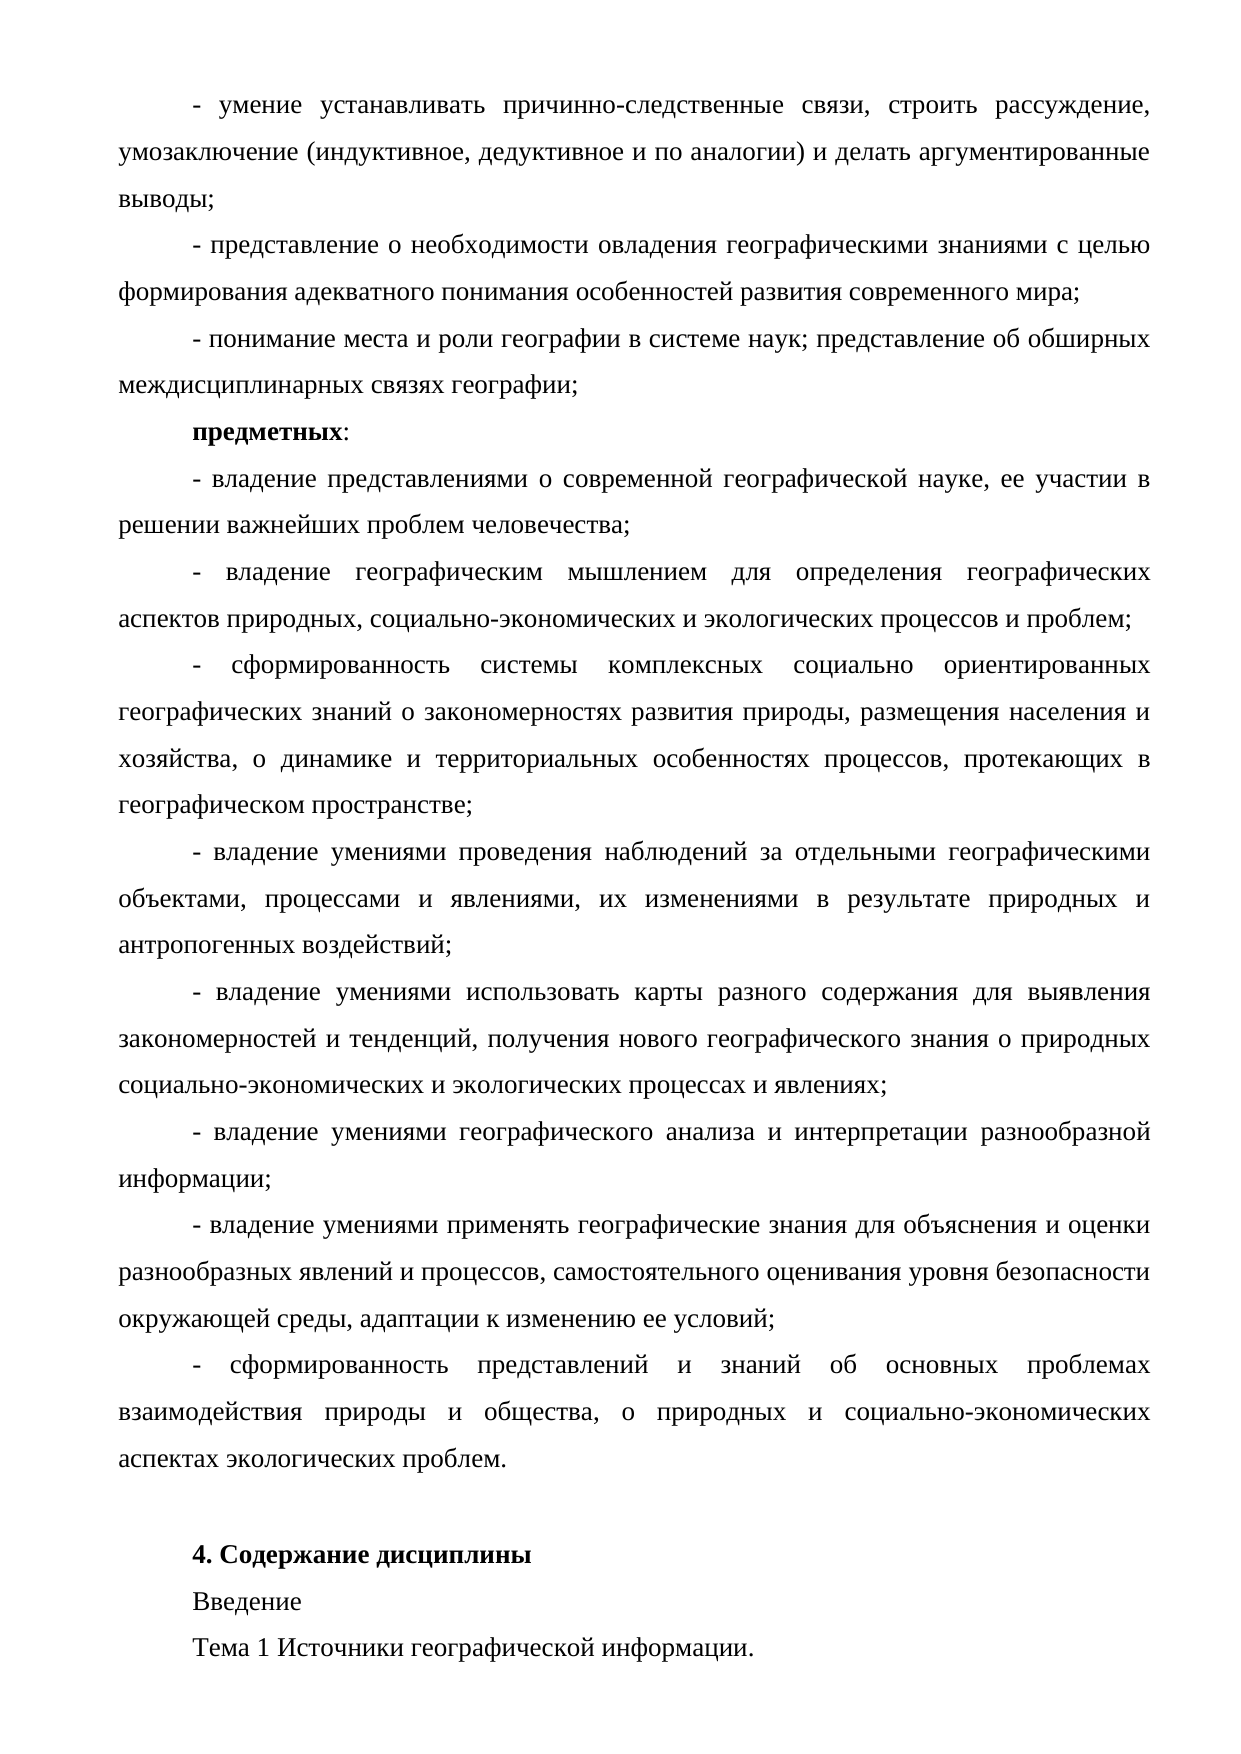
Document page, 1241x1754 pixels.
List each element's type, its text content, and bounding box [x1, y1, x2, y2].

text - владение представлениями о современной географической науке, ее участии в решении важнейших проблем человечества; [118, 462, 1152, 540]
text - представление о необходимости овладения географическими знаниями с целью формирования адекватного понимания особенностей развития современного мира; [118, 229, 1152, 306]
text - понимание места и роли географии в системе наук; представление об обширных междисциплинарных связях географии; [118, 322, 1152, 400]
text Тема 1 Источники географической информации. [118, 1631, 1152, 1663]
text - владение умениями использовать карты разного содержания для выявления закономерностей и тенденций, получения нового географического знания о природных социально-экономических и экологических процессах и явлениях; [118, 975, 1152, 1100]
text - владение умениями применять географические знания для объяснения и оценки разнообразных явлений и процессов, самостоятельного оценивания уровня безопасности окружающей среды, адаптации к изменению ее условий; [118, 1209, 1152, 1333]
text - умение устанавливать причинно-следственные связи, строить рассуждение, умозаключение (индуктивное, дедуктивное и по аналогии) и делать аргументированные выводы; [118, 89, 1152, 213]
text Введение [118, 1585, 1152, 1616]
text предметных: [118, 415, 1152, 446]
text - владение умениями географического анализа и интерпретации разнообразной информации; [118, 1115, 1152, 1193]
text - сформированность представлений и знаний об основных проблемах взаимодействия природы и общества, о природных и социально-экономических аспектах экологических проблем. [118, 1349, 1152, 1473]
text - владение географическим мышлением для определения географических аспектов природных, социально-экономических и экологических процессов и проблем; [118, 555, 1152, 633]
text - сформированность системы комплексных социально ориентированных географических знаний о закономерностях развития природы, размещения населения и хозяйства, о динамике и территориальных особенностях процессов, протекающих в географическом пространстве; [118, 649, 1152, 820]
text - владение умениями проведения наблюдений за отдельными географическими объектами, процессами и явлениями, их изменениями в результате природных и антропогенных воздействий; [118, 835, 1152, 960]
text 4. Содержание дисциплины [118, 1538, 1152, 1569]
